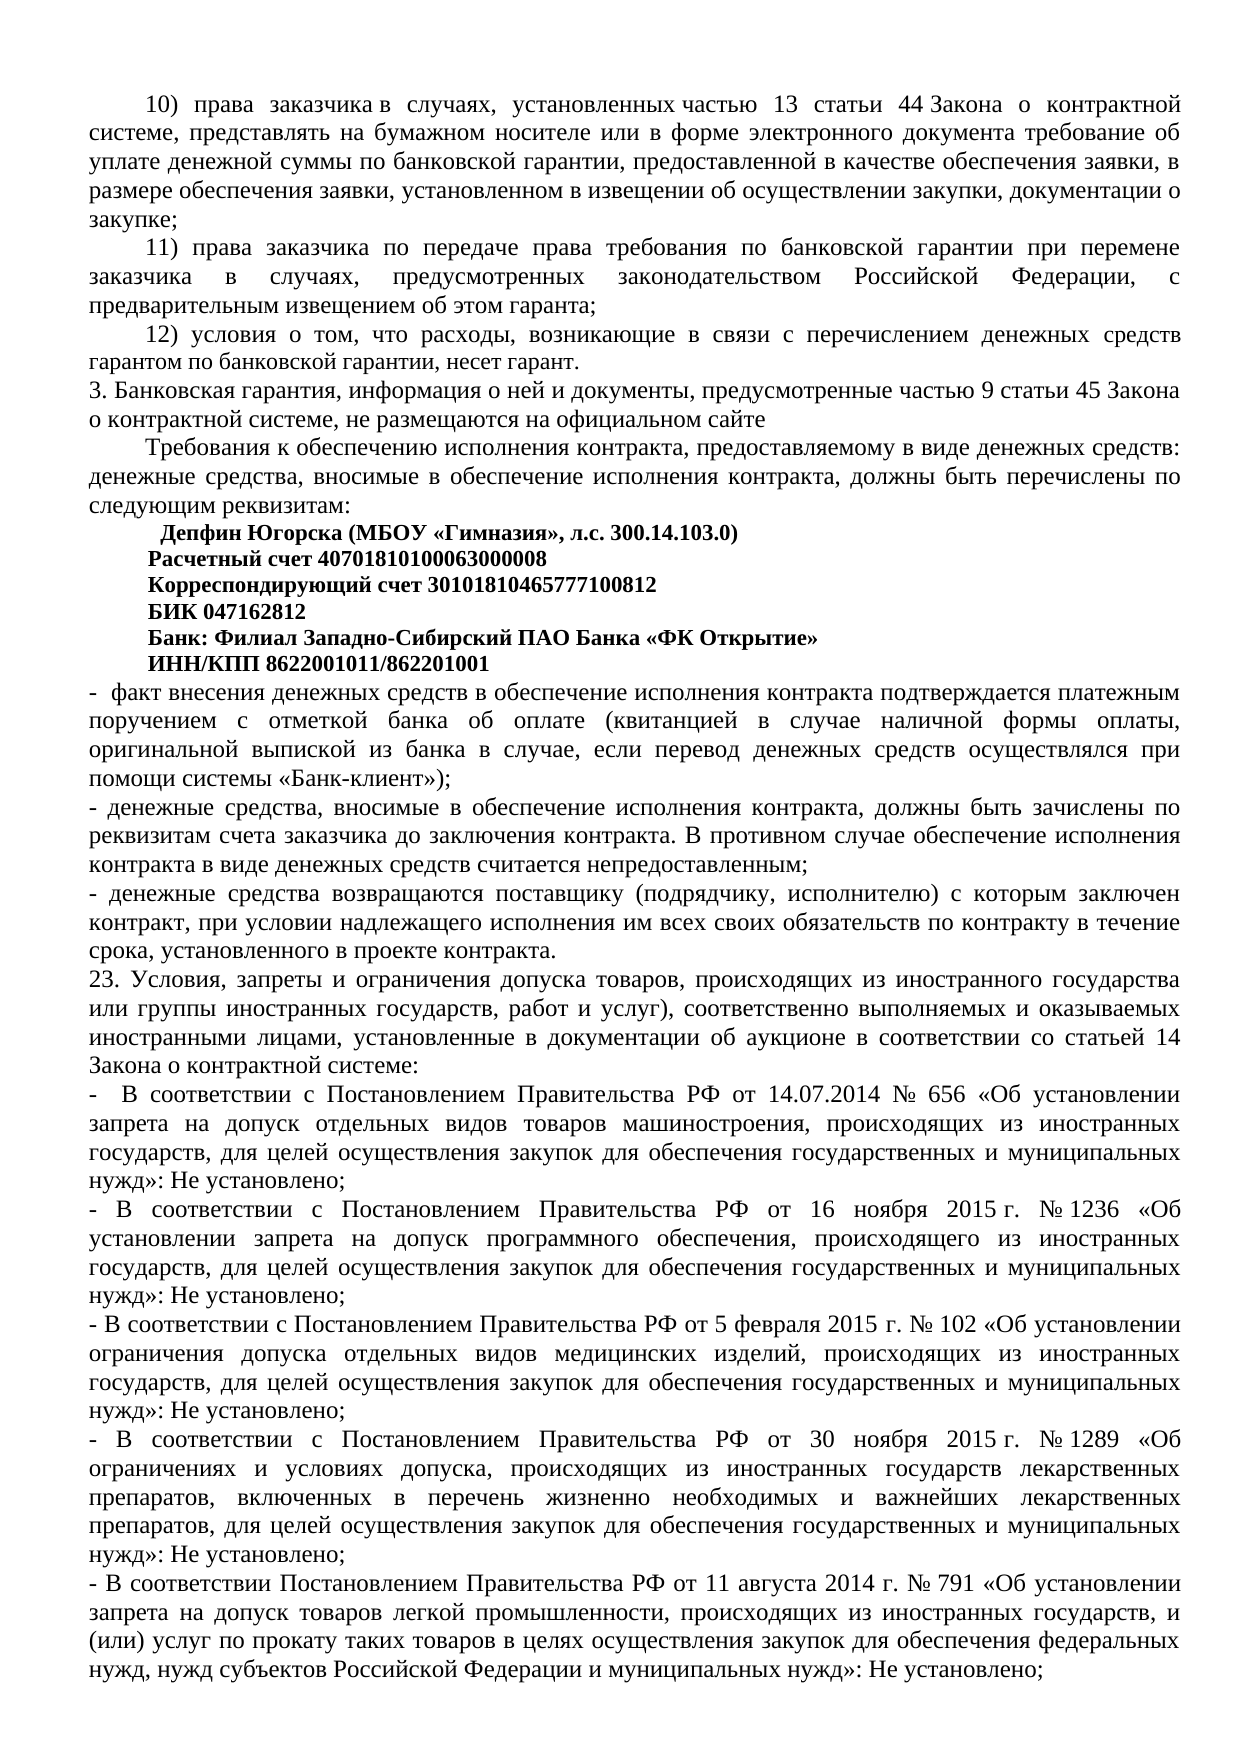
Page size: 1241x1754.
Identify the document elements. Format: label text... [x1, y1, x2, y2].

text 12) условия о том, что расходы, возникающие в связи с перечислением денежных средств гарантом по банковской гарантии, несет гарант. [89, 319, 1181, 375]
text 11) права заказчика по передаче права требования по банковской гарантии при перемене заказчика в случаях, предусмотренных законодательством Российской Федерации, с предварительным извещением об этом гаранта; [89, 232, 1181, 319]
text Банк: Филиал Западно-Сибирский ПАО Банка «ФК Открытие» [148, 624, 1181, 651]
subtitle Расчетный счет 40701810100063000008 [148, 545, 1181, 571]
subtitle - факт внесения денежных средств в обеспечение исполнения контракта подтверждается платежным поручением с отметкой банка об оплате (квитанцией в случае наличной формы оплаты, оригинальной выпиской из банка в случае, если перевод денежных средств осуществлялся при помощи системы «Банк-клиент»); [89, 677, 1181, 792]
subtitle ИНН/КПП 8622001011/862201001 [148, 651, 1181, 677]
subtitle Корреспондирующий счет 30101810465777100812 [148, 571, 1181, 598]
text - В соответствии с Постановлением Правительства РФ от 16 ноября 2015 г. № 1236 «Об установлении запрета на допуск программного обеспечения, происходящего из иностранных государств, для целей осуществления закупок для обеспечения государственных и муниципальных нужд»: Не установлено; [89, 1194, 1181, 1309]
text 3. Банковская гарантия, информация о ней и документы, предусмотренные частью 9 статьи 45 Закона о контрактной системе, не размещаются на официальном сайте [89, 375, 1181, 432]
text - В соответствии с Постановлением Правительства РФ от 14.07.2014 № 656 «Об установлении запрета на допуск отдельных видов товаров машиностроения, происходящих из иностранных государств, для целей осуществления закупок для обеспечения государственных и муниципальных нужд»: Не установлено; [89, 1079, 1181, 1194]
text - В соответствии с Постановлением Правительства РФ от 30 ноября 2015 г. № 1289 «Об ограничениях и условиях допуска, происходящих из иностранных государств лекарственных препаратов, включенных в перечень жизненно необходимых и важнейших лекарственных препаратов, для целей осуществления закупок для обеспечения государственных и муниципальных нужд»: Не установлено; [89, 1424, 1181, 1568]
text - В соответствии с Постановлением Правительства РФ от 5 февраля 2015 г. № 102 «Об установлении ограничения допуска отдельных видов медицинских изделий, происходящих из иностранных государств, для целей осуществления закупок для обеспечения государственных и муниципальных нужд»: Не установлено; [89, 1309, 1181, 1424]
subtitle БИК 047162812 [148, 598, 1181, 624]
subtitle - денежные средства, вносимые в обеспечение исполнения контракта, должны быть зачислены по реквизитам счета заказчика до заключения контракта. В противном случае обеспечение исполнения контракта в виде денежных средств считается непредоставленным; [89, 792, 1181, 878]
subtitle Депфин Югорска (МБОУ «Гимназия», л.с. 300.14.103.0) [148, 519, 1181, 545]
subtitle Требования к обеспечению исполнения контракта, предоставляемому в виде денежных средств: денежные средства, вносимые в обеспечение исполнения контракта, должны быть перечислены по следующим реквизитам: [89, 432, 1181, 519]
text - В соответствии Постановлением Правительства РФ от 11 августа 2014 г. № 791 «Об установлении запрета на допуск товаров легкой промышленности, происходящих из иностранных государств, и (или) услуг по прокату таких товаров в целях осуществления закупок для обеспечения федеральных нужд, нужд субъектов Российской Федерации и муниципальных нужд»: Не установлено; [89, 1568, 1181, 1683]
text 10) права заказчика в случаях, установленных частью 13 статьи 44 Закона о контрактной системе, представлять на бумажном носителе или в форме электронного документа требование об уплате денежной суммы по банковской гарантии, предоставленной в качестве обеспечения заявки, в размере обеспечения заявки, установленном в извещении об осуществлении закупки, документации о закупке; [89, 89, 1181, 232]
text 23. Условия, запреты и ограничения допуска товаров, происходящих из иностранного государства или группы иностранных государств, работ и услуг), соответственно выполняемых и оказываемых иностранными лицами, установленные в документации об аукционе в соответствии со статьей 14 Закона о контрактной системе: [89, 964, 1181, 1079]
subtitle - денежные средства возвращаются поставщику (подрядчику, исполнителю) с которым заключен контракт, при условии надлежащего исполнения им всех своих обязательств по контракту в течение срока, установленного в проекте контракта. [89, 878, 1181, 964]
